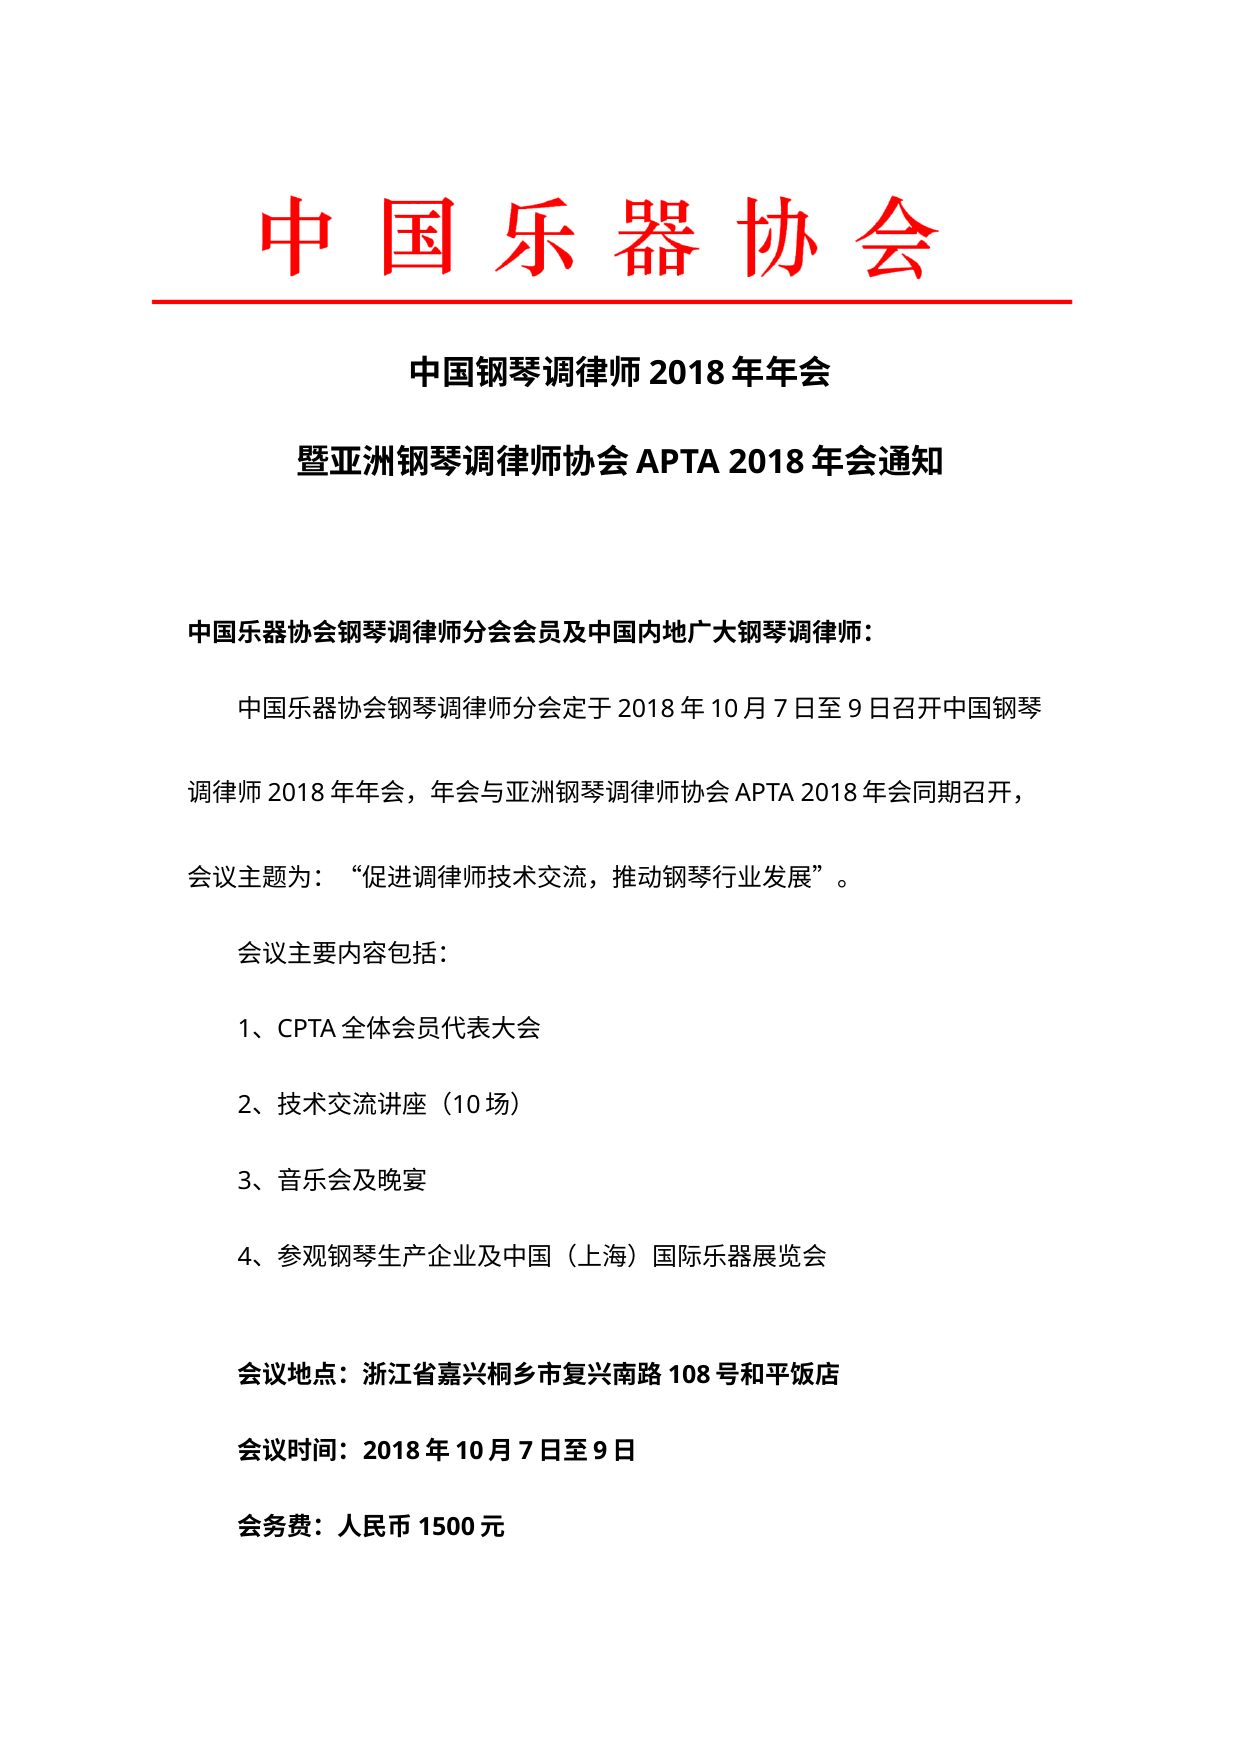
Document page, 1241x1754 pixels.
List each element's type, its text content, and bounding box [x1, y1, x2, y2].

text 会议地点：浙江省嘉兴桐乡市复兴南路108号和平饭店 [187, 1341, 1053, 1406]
text 2、技术交流讲座（10场） [187, 1070, 1053, 1135]
text 会议时间：2018年10月7日至9日 [187, 1416, 1053, 1481]
text 会议主要内容包括： [187, 919, 1053, 984]
text 3、音乐会及晚宴 [187, 1146, 1053, 1211]
text 1、CPTA全体会员代表大会 [187, 994, 1053, 1059]
text 中国乐器协会钢琴调律师分会会员及中国内地广大钢琴调律师： [187, 598, 1053, 663]
picture [16, 162, 1219, 316]
text 4、参观钢琴生产企业及中国（上海）国际乐器展览会 [187, 1222, 1053, 1287]
text 暨亚洲钢琴调律师协会APTA 2018年会通知 [187, 427, 1053, 492]
text 会务费：人民币1500元 [187, 1492, 1053, 1557]
text 中国钢琴调律师2018年年会 [187, 338, 1053, 403]
text 中国乐器协会钢琴调律师分会定于2018年10月7日至9日召开中国钢琴调律师2018年年会，年会与亚洲钢琴调律师协会APTA 2018年会同期召开，会议主题为：“促进调律师技术交流，推动钢琴行业发展”。 [187, 674, 1053, 908]
